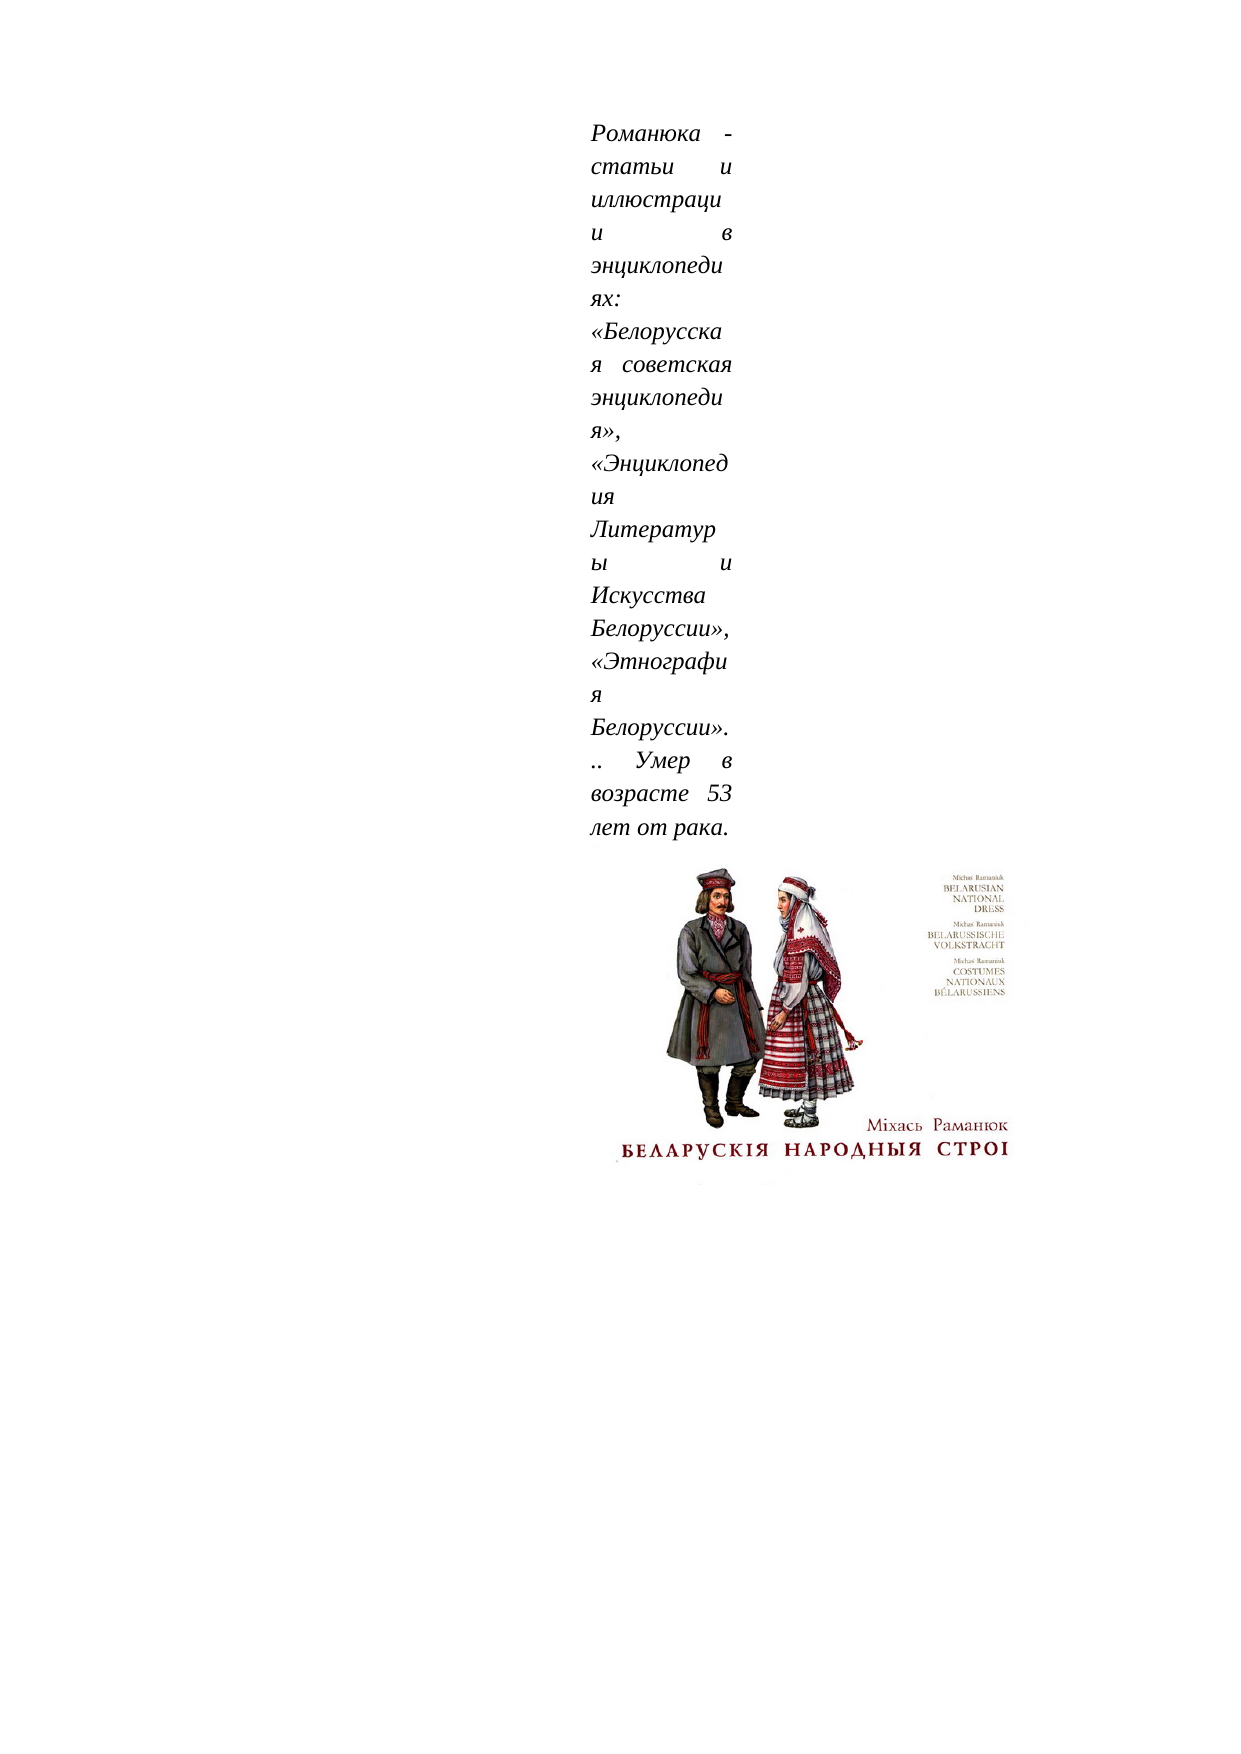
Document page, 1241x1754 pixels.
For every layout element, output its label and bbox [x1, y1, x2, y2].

picture [590, 844, 1029, 1185]
text [591, 118, 732, 840]
